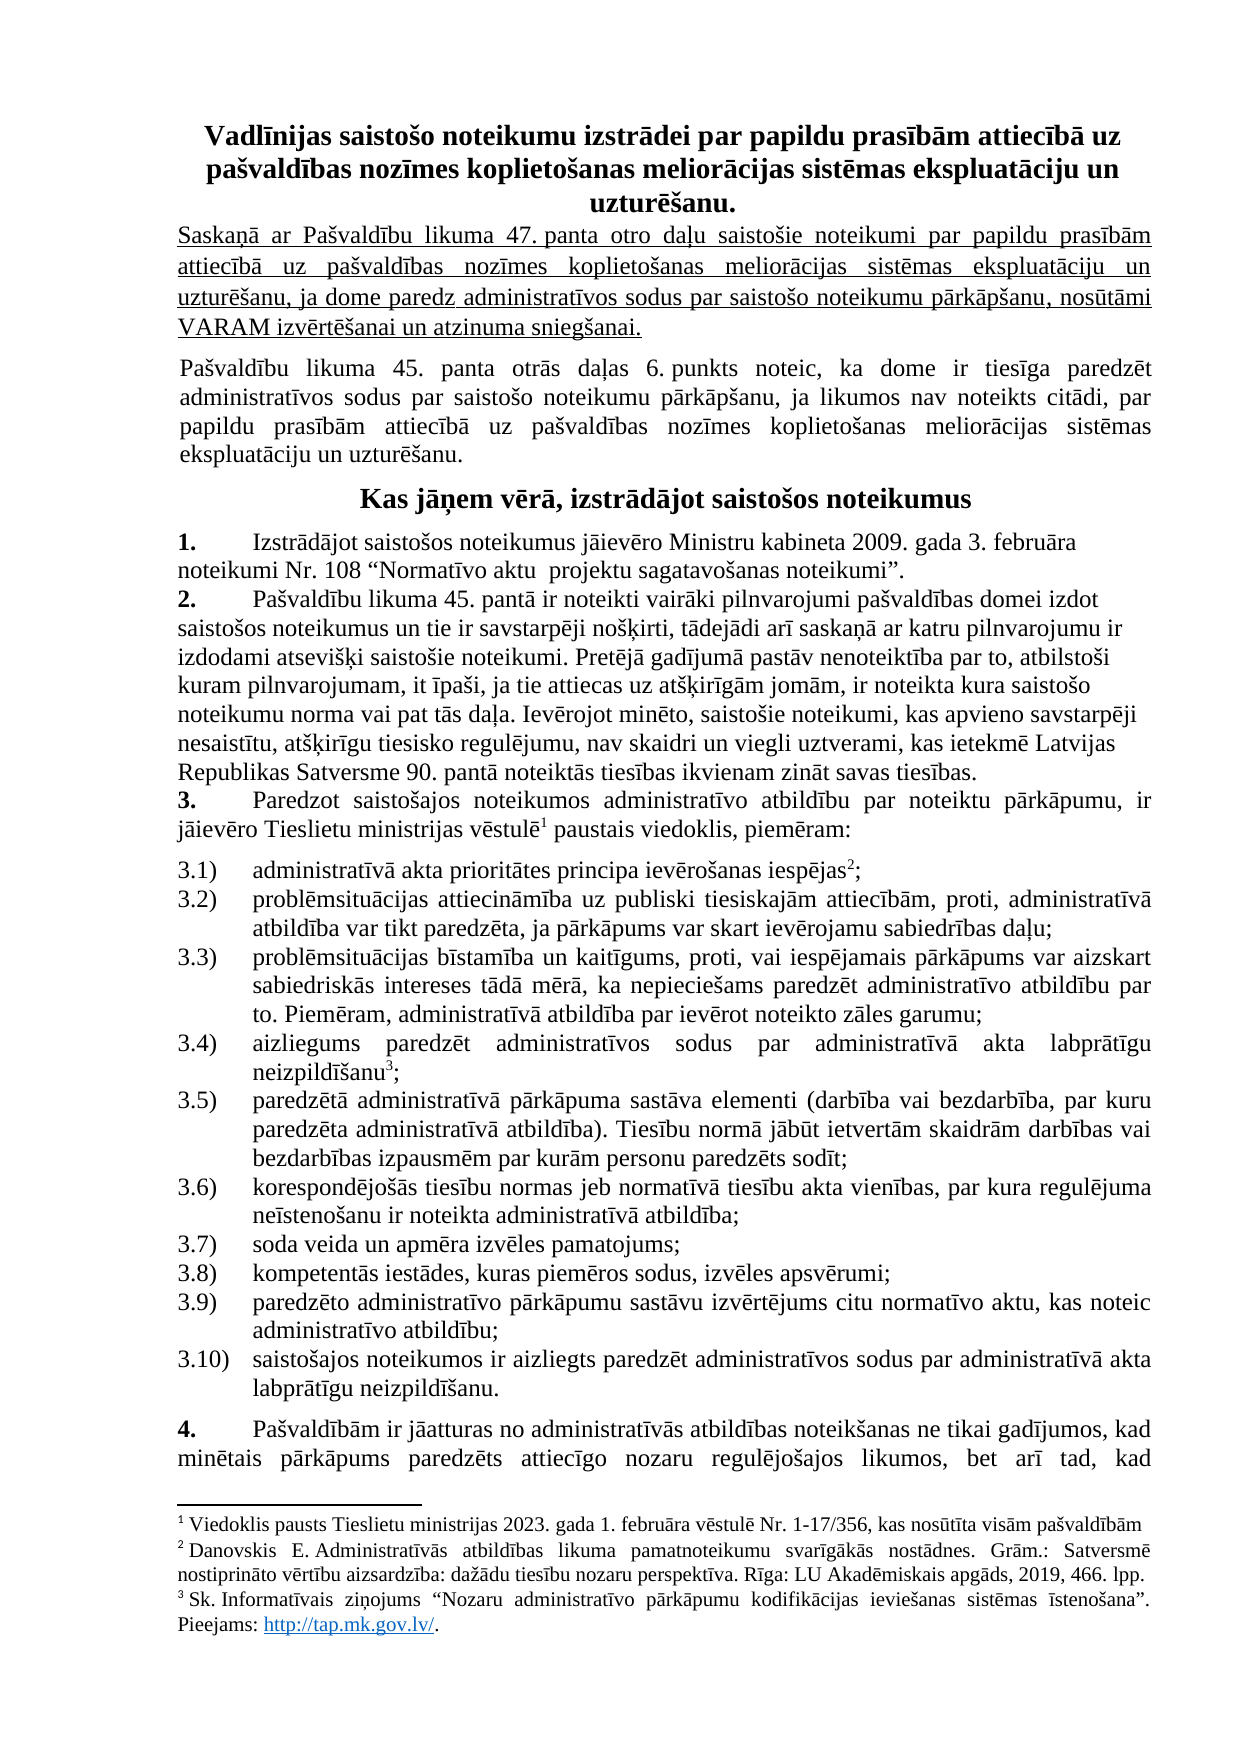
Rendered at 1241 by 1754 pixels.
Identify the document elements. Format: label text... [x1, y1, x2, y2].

list problēmsituācijas attiecināmība uz publiski tiesiskajām attiecībām, proti, administratīvā atbildība var tikt paredzēta, ja pārkāpums var skart ievērojamu sabiedrības daļu; [177, 884, 1152, 942]
text Saskaņā ar Pašvaldību likuma 47. panta otro daļu saistošie noteikumi par papildu prasībām attiecībā uz pašvaldības nozīmes koplietošanas meliorācijas sistēmas ekspluatāciju un uzturēšanu, ja dome paredz administratīvos sodus par saistošo noteikumu pārkāpšanu, nosūtāmi VARAM izvērtēšanai un atzinuma sniegšanai. [177, 219, 1152, 246]
text Saskaņā ar Pašvaldību likuma 47. panta otro daļu saistošie noteikumi par papildu prasībām attiecībā uz pašvaldības nozīmes koplietošanas meliorācijas sistēmas ekspluatāciju un uzturēšanu, ja dome paredz administratīvos sodus par saistošo noteikumu pārkāpšanu, nosūtāmi VARAM izvērtēšanai un atzinuma sniegšanai. [177, 247, 1152, 307]
list Izstrādājot saistošos noteikumus jāievēro Ministru kabineta 2009. gada 3. februāra noteikumi Nr. 108 “Normatīvo aktu projektu sagatavošanas noteikumi”. [177, 527, 1152, 584]
list paredzēto administratīvo pārkāpumu sastāvu izvērtējums citu normatīvo aktu, kas noteic administratīvo atbildību; [177, 1287, 1152, 1344]
list Paredzot saistošajos noteikumos administratīvo atbildību par noteiktu pārkāpumu, ir jāievēro Tieslietu ministrijas vēstulē paustais viedoklis, piemēram: [177, 786, 1152, 843]
list kompetentās iestādes, kuras piemēros sodus, izvēles apsvērumi; [177, 1258, 1152, 1287]
list soda veida un apmēra izvēles pamatojums; [177, 1229, 1152, 1258]
list saistošajos noteikumos ir aizliegts paredzēt administratīvos sodus par administratīvā akta labprātīgu neizpildīšanu. [177, 1344, 1152, 1402]
text Vadlīnijas saistošo noteikumu izstrādei par papildu prasībām attiecībā uz pašvaldības nozīmes koplietošanas meliorācijas sistēmas ekspluatāciju un uzturēšanu. [179, 118, 715, 219]
text Kas jāņem vērā, izstrādājot saistošos noteikumus [179, 481, 1152, 514]
list problēmsituācijas bīstamība un kaitīgums, proti, vai iespējamais pārkāpums var aizskart sabiedriskās intereses tādā mērā, ka nepieciešams paredzēt administratīvo atbildību par to. Piemēram, administratīvā atbildība par ievērot noteikto zāles garumu; [177, 942, 1152, 1028]
list paredzētā administratīvā pārkāpuma sastāva elementi (darbība vai bezdarbība, par kuru paredzēta administratīvā atbildība). Tiesību normā jābūt ietvertām skaidrām darbības vai bezdarbības izpausmēm par kurām personu paredzēts sodīt; [177, 1086, 1152, 1172]
list aizliegums paredzēt administratīvos sodus par administratīvā akta labprātīgu neizpildīšanu; [177, 1028, 1152, 1086]
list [177, 1414, 1152, 1472]
list Pašvaldību likuma 45. pantā ir noteikti vairāki pilnvarojumi pašvaldības domei izdot saistošos noteikumus un tie ir savstarpēji nošķirti, tādejādi arī saskaņā ar katru pilnvarojumu ir izdodami atsevišķi saistošie noteikumi. Pretējā gadījumā pastāv nenoteiktība par to, atbilstoši kuram pilnvarojumam, it īpaši, ja tie attiecas uz atšķirīgām jomām, ir noteikta kura saistošo noteikumu norma vai pat tās daļa. Ievērojot minēto, saistošie noteikumi, kas apvieno savstarpēji nesaistītu, atšķirīgu tiesisko regulējumu, nav skaidri un viegli uztverami, kas ietekmē Latvijas Republikas Satversme 90. pantā noteiktās tiesības ikvienam zināt savas tiesības. [177, 584, 1152, 786]
text Pašvaldību likuma 45. panta otrās daļas 6. punkts noteic, ka dome ir tiesīga paredzēt administratīvos sodus par saistošo noteikumu pārkāpšanu, ja likumos nav noteikts citādi, par papildu prasībām attiecībā uz pašvaldības nozīmes koplietošanas meliorācijas sistēmas ekspluatāciju un uzturēšanu. [179, 353, 1152, 468]
list administratīvā akta prioritātes principa ievērošanas iespējas; [177, 856, 1152, 884]
text Vadlīnijas saistošo noteikumu izstrādei par papildu prasībām attiecībā uz pašvaldības nozīmes koplietošanas meliorācijas sistēmas ekspluatāciju un uzturēšanu. [736, 118, 1146, 219]
list korespondējošās tiesību normas jeb normatīvā tiesību akta vienības, par kura regulējuma neīstenošanu ir noteikta administratīvā atbildība; [177, 1172, 1152, 1229]
text Saskaņā ar Pašvaldību likuma 47. panta otro daļu saistošie noteikumi par papildu prasībām attiecībā uz pašvaldības nozīmes koplietošanas meliorācijas sistēmas ekspluatāciju un uzturēšanu, ja dome paredz administratīvos sodus par saistošo noteikumu pārkāpšanu, nosūtāmi VARAM izvērtēšanai un atzinuma sniegšanai. [177, 308, 1152, 341]
